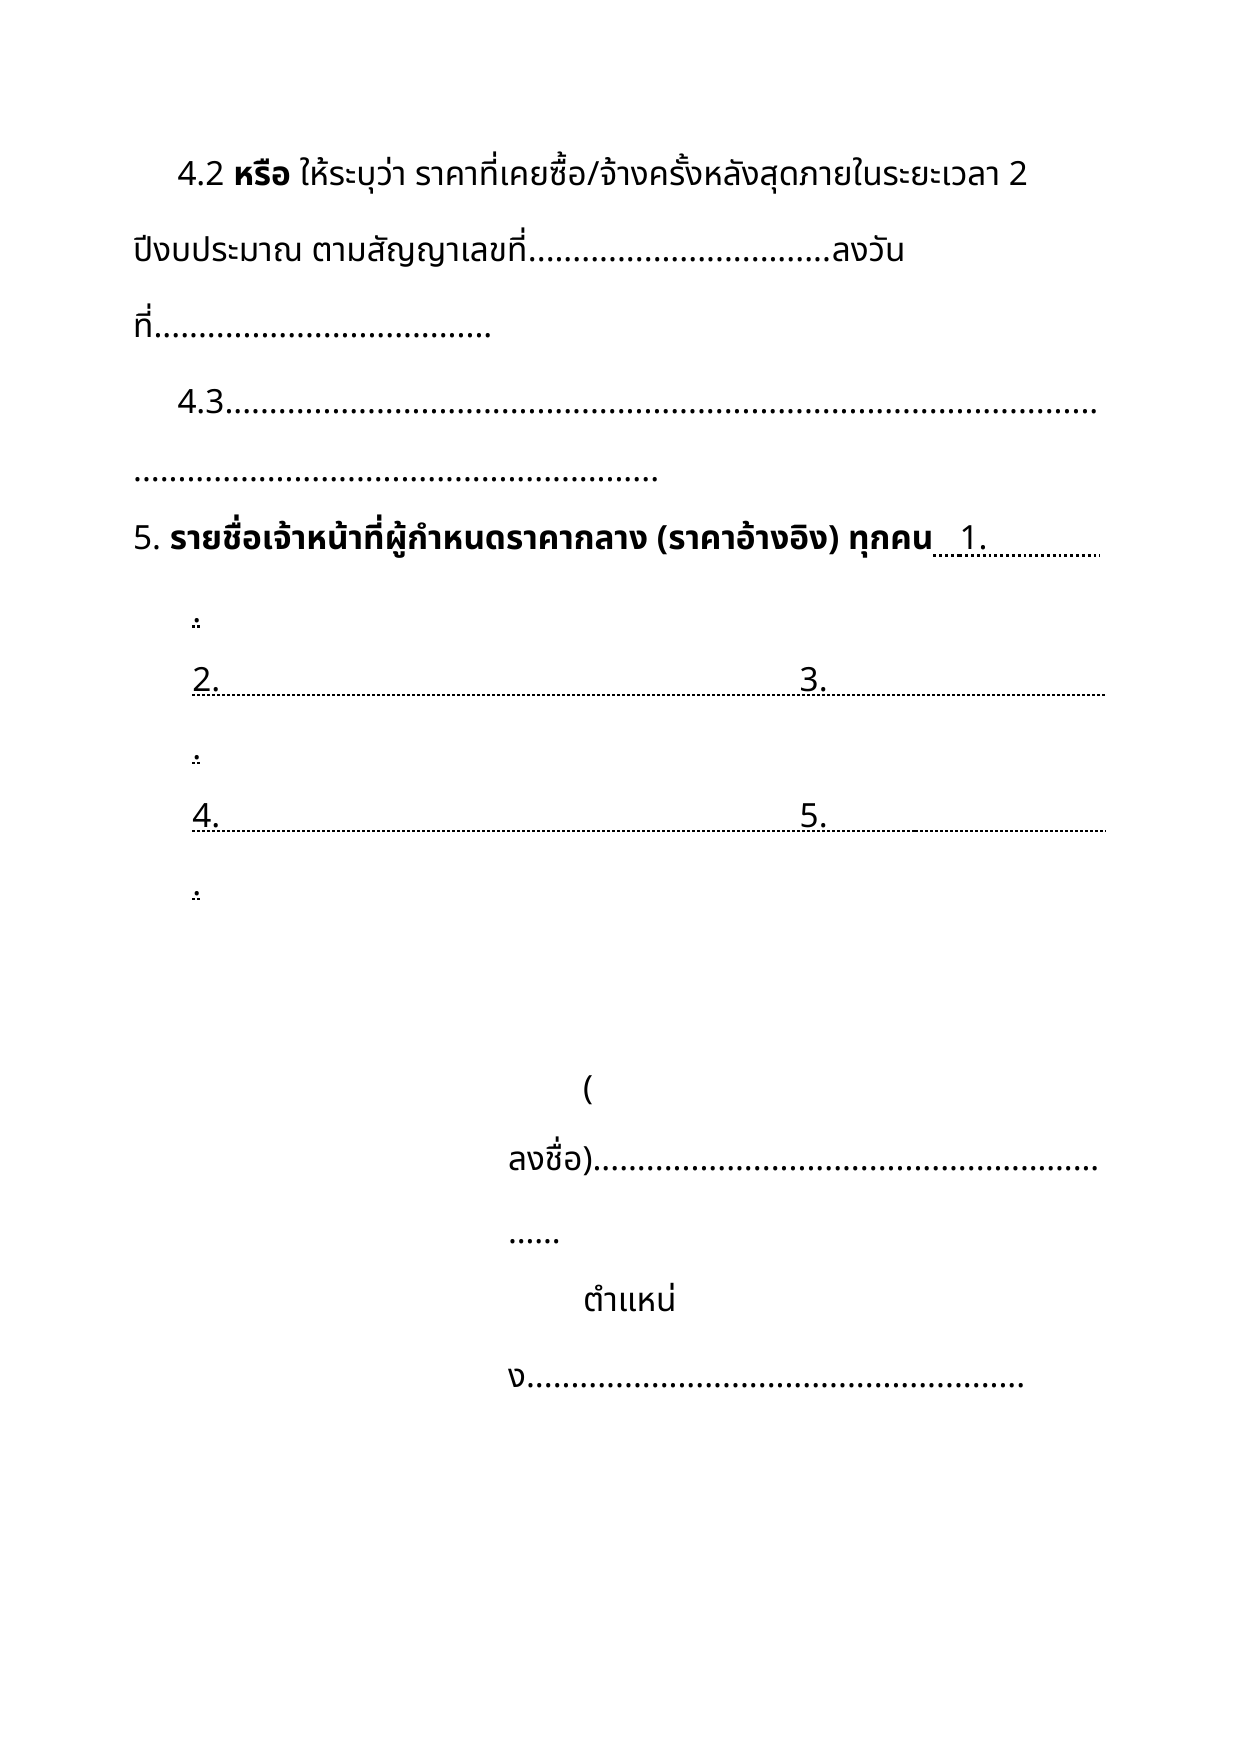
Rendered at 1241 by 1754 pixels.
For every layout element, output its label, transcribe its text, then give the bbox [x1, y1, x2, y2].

text 2. 3. . [192, 655, 1107, 769]
text ตำแหน่ง........................................................ [508, 1276, 1107, 1402]
text (ลงชื่อ).............................................……………… [508, 1064, 1107, 1253]
text 4.3............................................................................................................................................................. [133, 378, 1107, 491]
text 5. รายชื่อเจ้าหน้าที่ผู้กำหนดราคากลาง (ราคาอ้างอิง) ทุกคน 1. . [133, 514, 1107, 633]
text 4.2 หรือ ให้ระบุว่า ราคาที่เคยซื้อ/จ้างครั้งหลังสุดภายในระยะเวลา 2 ปีงบประมาณ ตามสัญญาเลขที่..................................ลงวันที่...................................... [133, 150, 1107, 352]
text 4. 5. . [192, 792, 1107, 905]
